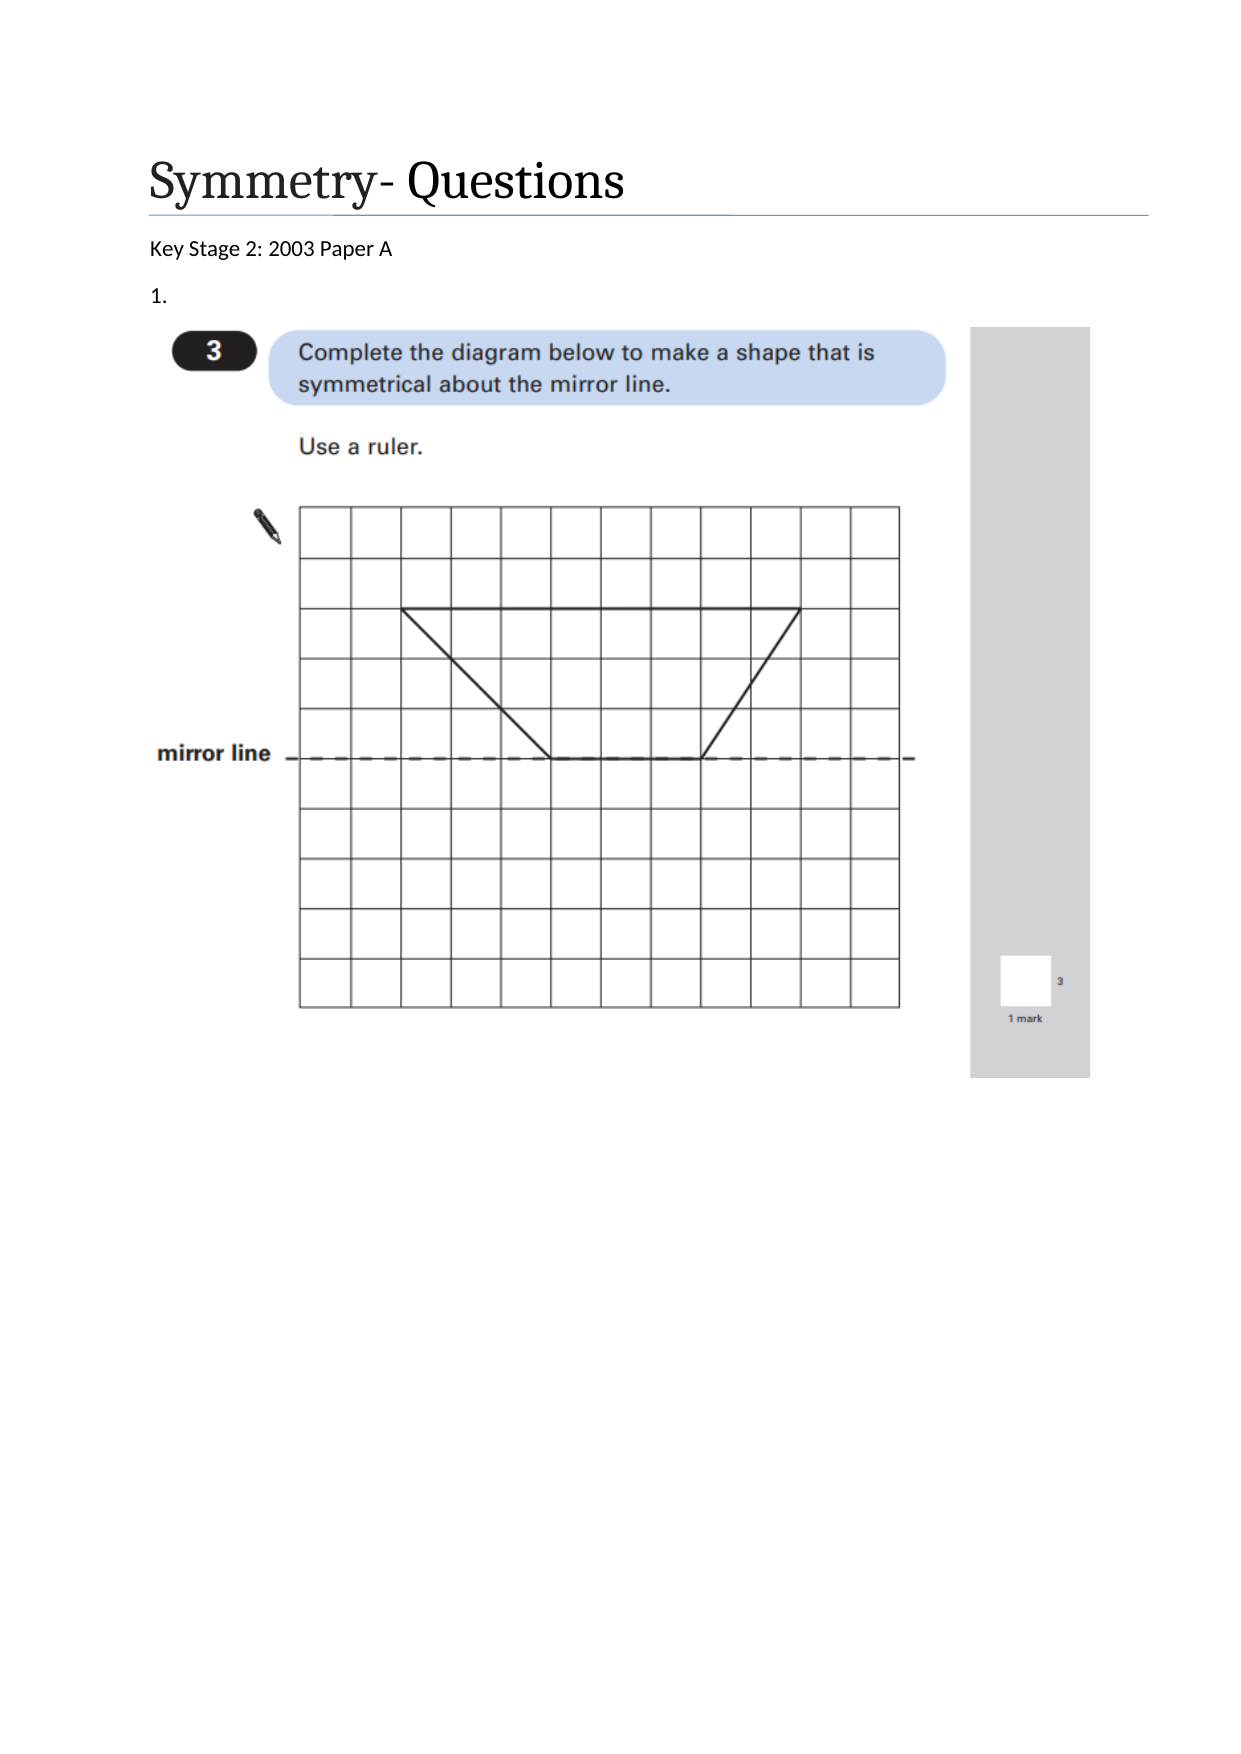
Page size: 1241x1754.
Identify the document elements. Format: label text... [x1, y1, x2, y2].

text 1. [150, 281, 1090, 309]
text Symmetry- Questions [150, 150, 1090, 212]
text Key Stage 2: 2003 Paper A [150, 234, 1090, 262]
picture [150, 327, 1091, 1078]
